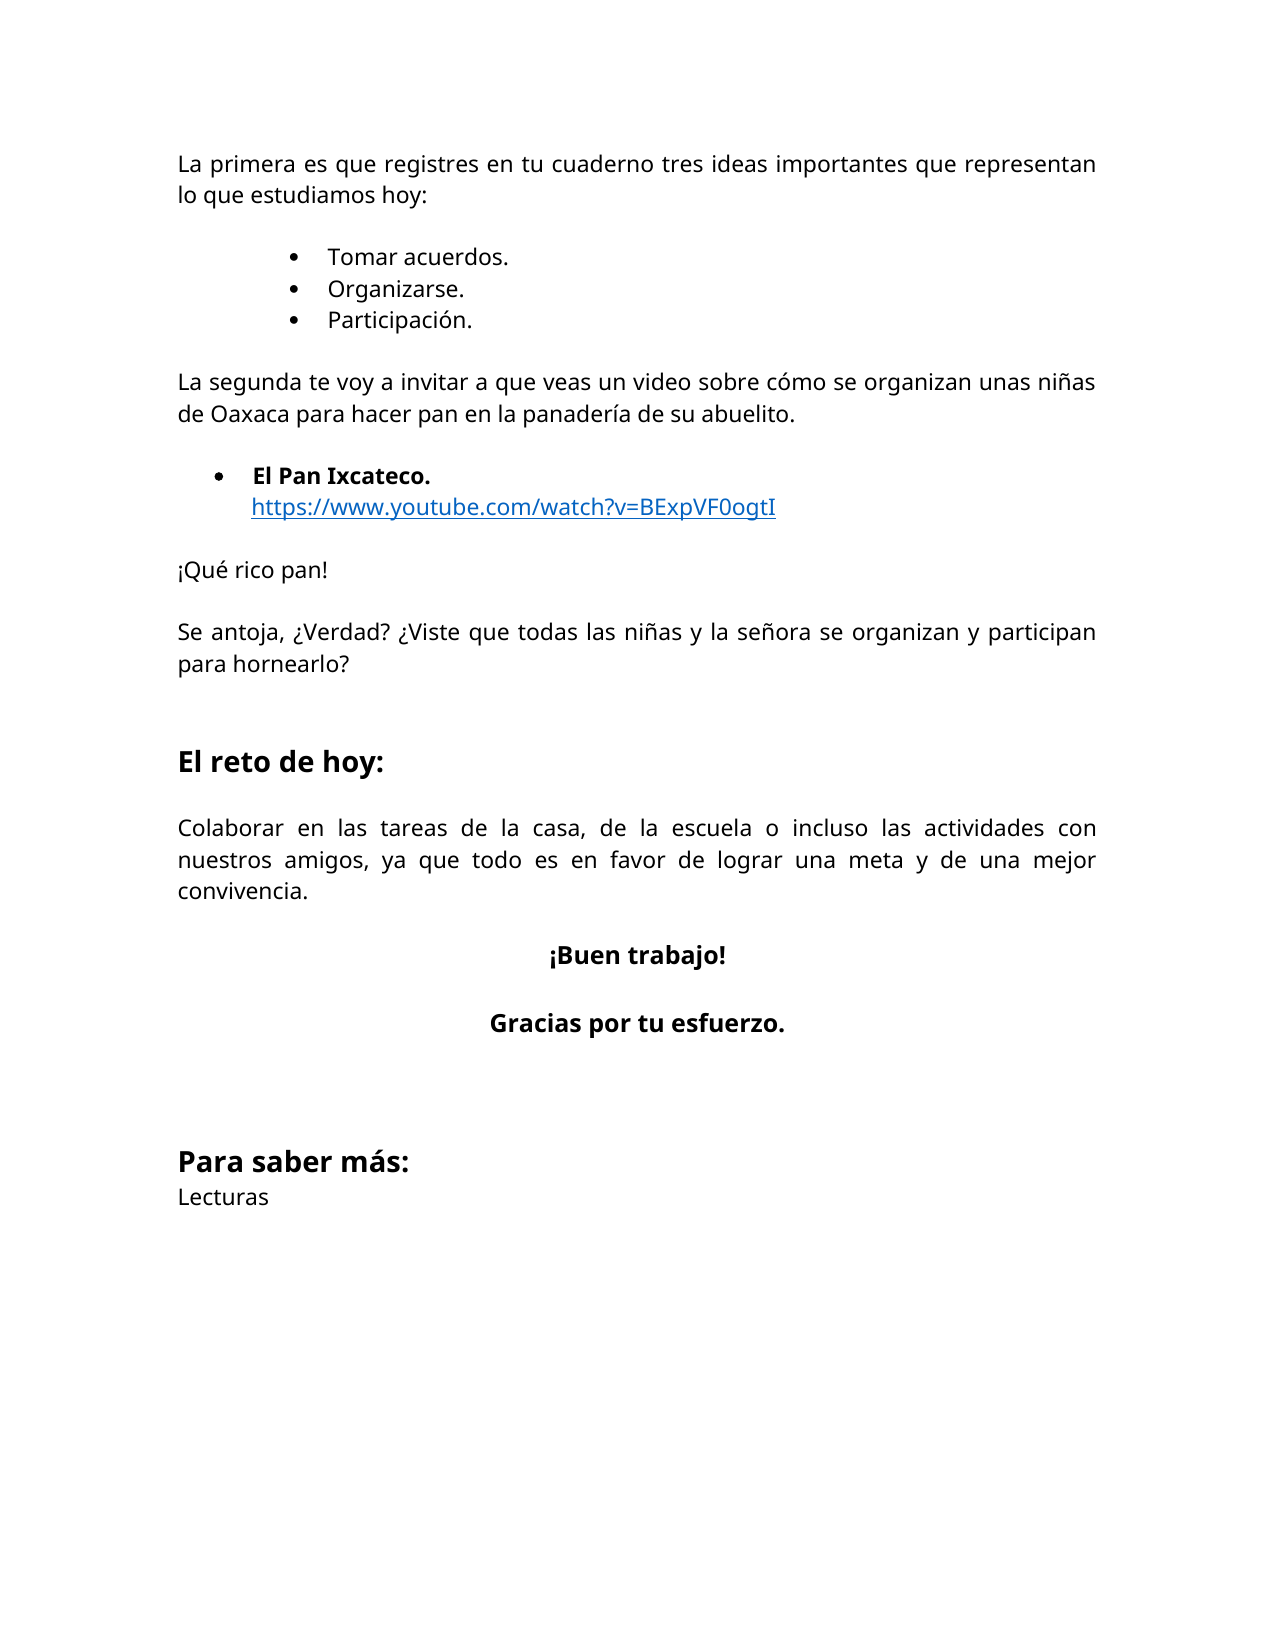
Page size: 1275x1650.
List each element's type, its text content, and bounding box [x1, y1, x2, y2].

text El reto de hoy: [177, 741, 1098, 781]
list Tomar acuerdos. [290, 241, 1098, 273]
text Se antoja, ¿Verdad? ¿Viste que todas las niñas y la señora se organizan y participan para hornearlo? [177, 616, 1098, 679]
text ¡Qué rico pan! [177, 554, 1098, 585]
list El Pan Ixcateco. [215, 460, 1098, 491]
text Gracias por tu esfuerzo. [177, 1005, 1098, 1039]
text Lecturas [177, 1181, 1098, 1213]
text La segunda te voy a invitar a que veas un video sobre cómo se organizan unas niñas de Oaxaca para hacer pan en la panadería de su abuelito. [177, 366, 1098, 429]
text La primera es que registres en tu cuaderno tres ideas importantes que representan lo que estudiamos hoy: [177, 148, 1098, 210]
text Colaborar en las tareas de la casa, de la escuela o incluso las actividades con nuestros amigos, ya que todo es en favor de lograr una meta y de una mejor convivencia. [177, 812, 1098, 906]
list Participación. [290, 304, 1098, 335]
text ¡Buen trabajo! [177, 937, 1098, 971]
list Organizarse. [290, 273, 1098, 304]
text https://www.youtube.com/watch?v=BExpVF0ogtI [251, 491, 1098, 523]
text Para saber más: [177, 1142, 1098, 1181]
